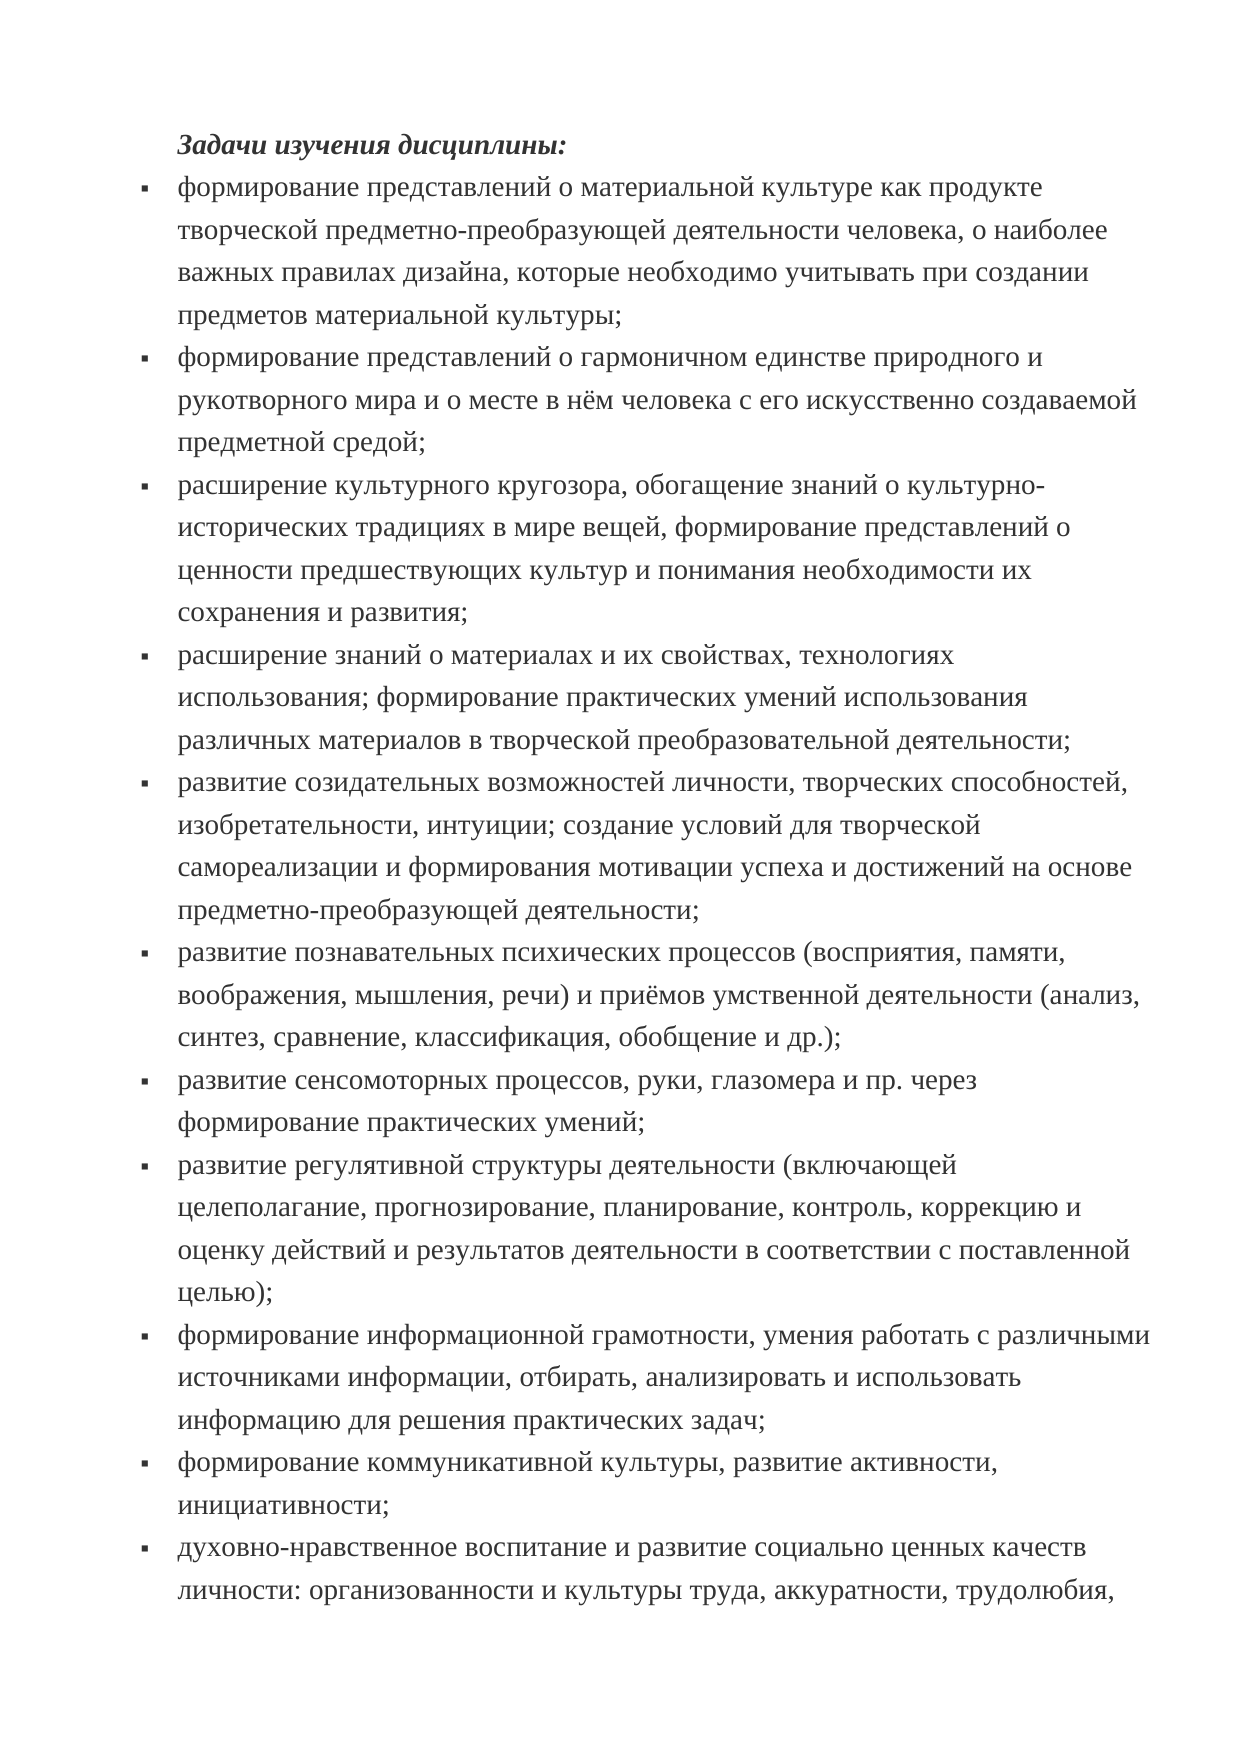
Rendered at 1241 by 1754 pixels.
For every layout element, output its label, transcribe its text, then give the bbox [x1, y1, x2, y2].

list расширение знаний о материалах и их свойствах, технологиях использования; формирование практических умений использования различных материалов в творческой преобразовательной деятельности; [140, 628, 1152, 756]
list развитие познавательных психических процессов (восприятия, памяти, воображения, мышления, речи) и приёмов умственной деятельности (анализ, синтез, сравнение, классификация, обобщение и др.); [140, 926, 1152, 1053]
list формирование коммуникативной культуры, развитие активности, инициативности; [140, 1436, 1152, 1521]
list расширение культурного кругозора, обогащение знаний о культурно-исторических традициях в мире вещей, формирование представлений о ценности предшествующих культур и понимания необходимости их сохранения и развития; [140, 458, 1152, 628]
text Задачи изучения дисциплины: [177, 118, 1152, 161]
list формирование представлений о материальной культуре как продукте творческой предметно-преобразующей деятельности человека, о наиболее важных правилах дизайна, которые необходимо учитывать при создании предметов материальной культуры; [140, 161, 1152, 331]
list развитие сенсомоторных процессов, руки, глазомера и пр. через формирование практических умений; [140, 1053, 1152, 1138]
list развитие регулятивной структуры деятельности (включающей целеполагание, прогнозирование, планирование, контроль, коррекцию и оценку действий и результатов деятельности в соответствии с поставленной целью); [140, 1138, 1152, 1308]
list формирование информационной грамотности, умения работать с различными источниками информации, отбирать, анализировать и использовать информацию для решения практических задач; [140, 1308, 1152, 1436]
list формирование представлений о гармоничном единстве природного и рукотворного мира и о месте в нём человека с его искусственно создаваемой предметной средой; [140, 331, 1152, 458]
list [140, 1521, 1152, 1606]
list развитие созидательных возможностей личности, творческих способностей, изобретательности, интуиции; создание условий для творческой самореализации и формирования мотивации успеха и достижений на основе предметно-преобразующей деятельности; [140, 756, 1152, 926]
